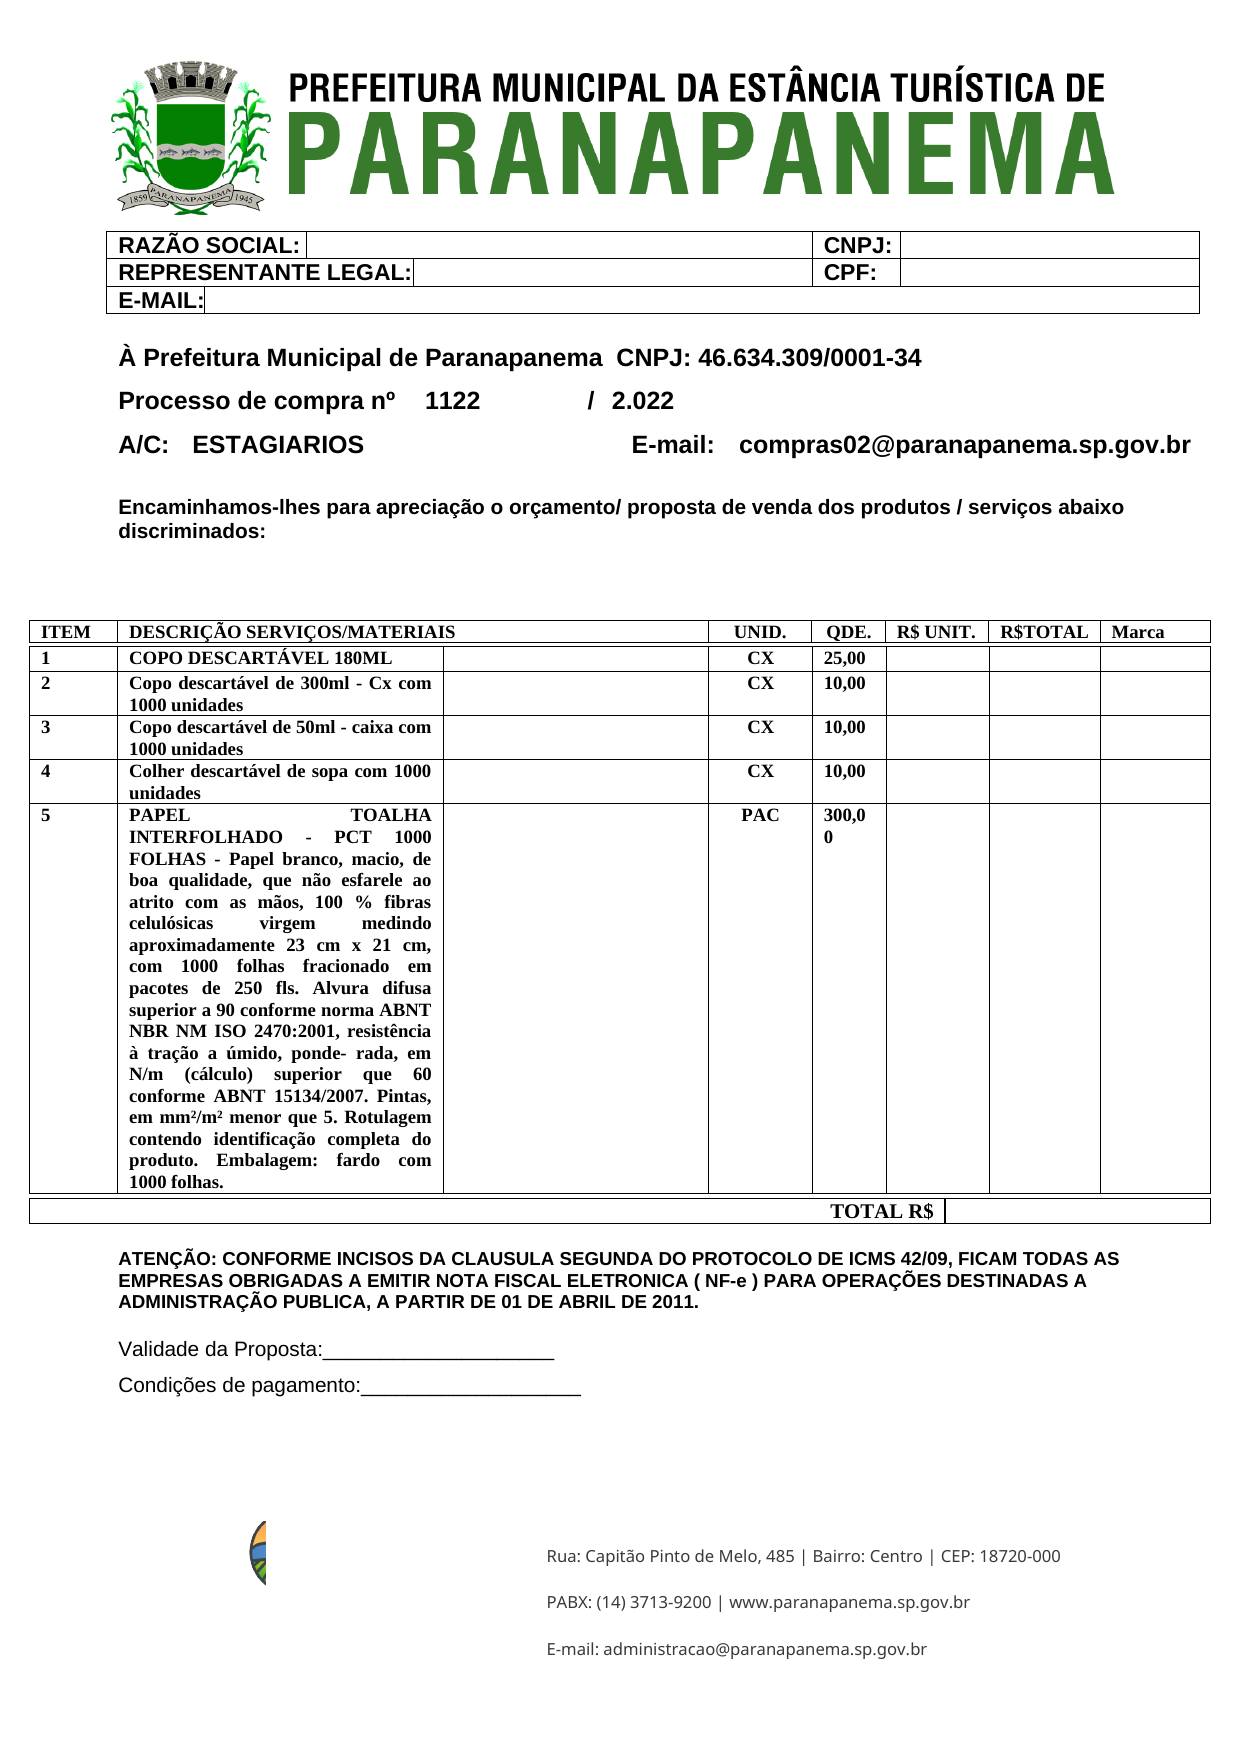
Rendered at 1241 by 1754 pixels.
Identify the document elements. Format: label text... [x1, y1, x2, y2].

table_cell CX [709, 760, 812, 803]
table_cell REPRESENTANTE LEGAL: [107, 259, 413, 286]
table_cell 5 [30, 804, 117, 1192]
table_cell [1101, 672, 1210, 715]
table_cell [887, 804, 989, 1192]
table_header / [576, 386, 600, 427]
table_cell Colher descartável de sopa com 1000 unidades [118, 760, 443, 803]
table_cell Copo descartável de 50ml - caixa com 1000 unidades [118, 716, 443, 759]
table_cell 300,00 [813, 804, 886, 1192]
table_header 2.022 [600, 386, 1150, 427]
table_header QDE. [812, 621, 885, 642]
table_header 1122 [414, 386, 576, 427]
table_header RAZÃO SOCIAL: [107, 232, 306, 258]
table_cell [887, 760, 989, 803]
table_cell [444, 760, 708, 803]
table_header [307, 232, 812, 258]
table_cell [1101, 760, 1210, 803]
table_cell 10,00 [813, 760, 886, 803]
table_cell [1101, 804, 1210, 1192]
picture [240, 1521, 266, 1598]
table_cell [990, 760, 1100, 803]
table_header [901, 232, 1199, 258]
table_cell [444, 716, 708, 759]
table_cell [887, 716, 989, 759]
text Encaminhamos-lhes para apreciação o orçamento/ proposta de venda dos produtos / serviços abaixo discriminados: [118, 495, 1196, 543]
text ATENÇÃO: CONFORME INCISOS DA CLAUSULA SEGUNDA DO PROTOCOLO DE ICMS 42/09, FICAM TODAS AS EMPRESAS OBRIGADAS A EMITIR NOTA FISCAL ELETRONICA ( NF-e ) PARA OPERAÇÕES DESTINADAS A ADMINISTRAÇÃO PUBLICA, A PARTIR DE 01 DE ABRIL DE 2011. [118, 1248, 1196, 1313]
table_header E-mail: [620, 430, 728, 471]
table_header 25,00 [813, 647, 886, 671]
table_header ESTAGIARIOS [181, 430, 620, 471]
text Validade da Proposta:____________________ [118, 1337, 1196, 1361]
table_cell [444, 672, 708, 715]
table_cell [990, 672, 1100, 715]
table_header CNPJ: [813, 232, 900, 258]
table_header ITEM [30, 621, 117, 642]
table_cell 4 [30, 760, 117, 803]
table_cell [887, 672, 989, 715]
table_header A/C: [107, 430, 181, 471]
table_header 1 [30, 647, 117, 671]
table_cell 2 [30, 672, 117, 715]
table_header compras02@paranapanema.sp.gov.br [728, 430, 1203, 471]
table_cell [990, 716, 1100, 759]
table_cell [205, 287, 1199, 313]
text Condições de pagamento:___________________ [118, 1373, 1196, 1397]
table_header [990, 647, 1100, 671]
table_header TOTAL R$ [30, 1199, 944, 1223]
table_header R$ UNIT. [886, 621, 988, 642]
table_cell PAC [709, 804, 812, 1192]
table_header [946, 1199, 1210, 1223]
table_cell [1101, 716, 1210, 759]
table_header R$TOTAL [989, 621, 1100, 642]
table_cell CPF: [813, 259, 900, 286]
table_header CX [709, 647, 812, 671]
table_header [887, 647, 989, 671]
table_cell 10,00 [813, 716, 886, 759]
table_header Marca [1101, 621, 1210, 642]
table_cell Copo descartável de 300ml - Cx com 1000 unidades [118, 672, 443, 715]
table_header DESCRIÇÃO SERVIÇOS/MATERIAIS [118, 621, 708, 642]
table_cell [901, 259, 1199, 286]
table_header [1101, 647, 1210, 671]
table_cell 10,00 [813, 672, 886, 715]
picture [89, 24, 1129, 238]
table_cell CX [709, 716, 812, 759]
table_cell [444, 804, 708, 1192]
table_cell CX [709, 672, 812, 715]
table_cell [414, 259, 812, 286]
table_header COPO DESCARTÁVEL 180ML [118, 647, 443, 671]
table_header UNID. [709, 621, 811, 642]
table_cell E-MAIL: [107, 287, 204, 313]
table_header [444, 647, 708, 671]
table_cell 3 [30, 716, 117, 759]
table_cell [990, 804, 1100, 1192]
text À Prefeitura Municipal de Paranapanema CNPJ: 46.634.309/0001-34 [118, 343, 1196, 372]
table_header Processo de compra nº [107, 386, 413, 427]
table_cell PAPEL TOALHA INTERFOLHADO - PCT 1000 FOLHAS - Papel branco, macio, de boa qualidade, que não esfarele ao atrito com as mãos, 100 % fibras celulósicas virgem medindo aproximadamente 23 cm x 21 cm, com 1000 folhas fracionado em pacotes de 250 fls. Alvura difusa superior a 90 conforme norma ABNT NBR NM ISO 2470:2001, resistência à tração a úmido, ponde- rada, em N/m (cálculo) superior que 60 conforme ABNT 15134/2007. Pintas, em mm²/m² menor que 5. Rotulagem contendo identificação completa do produto. Embalagem: fardo com 1000 folhas. [118, 804, 443, 1192]
